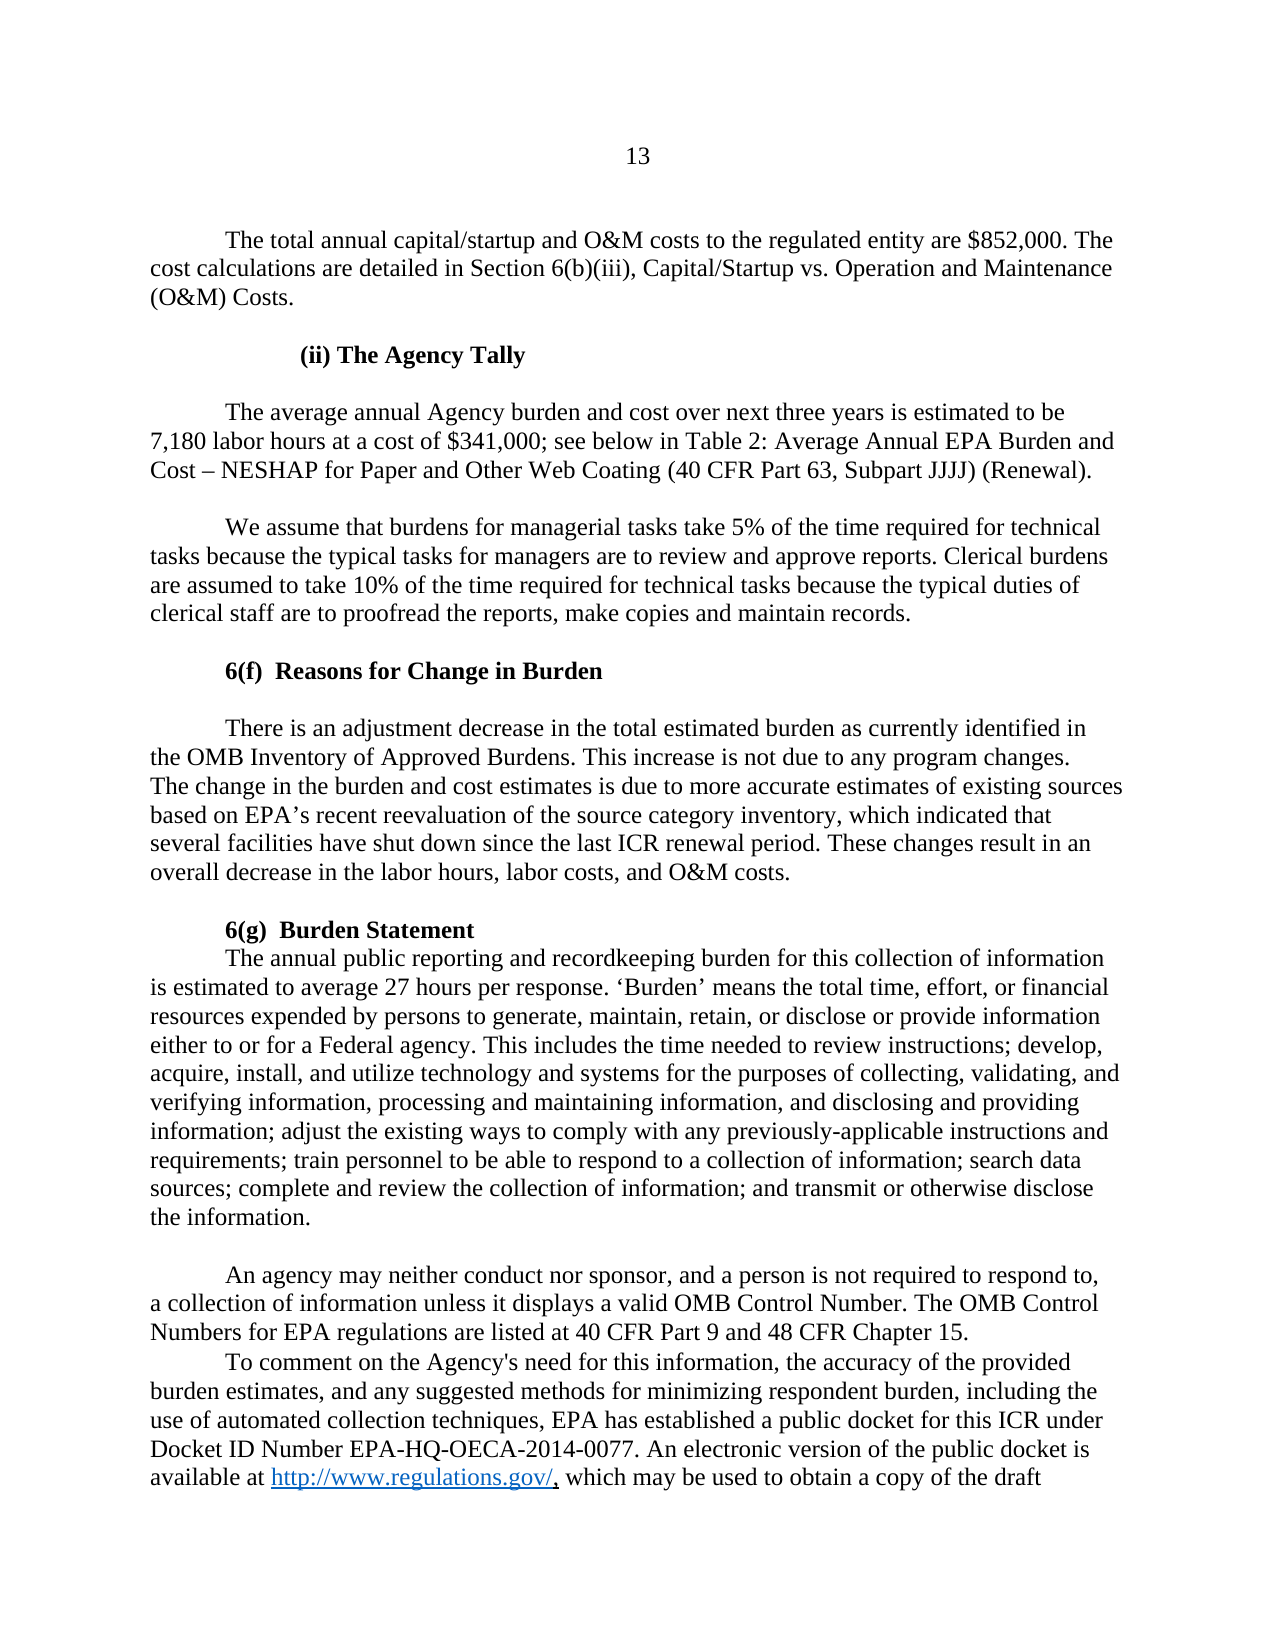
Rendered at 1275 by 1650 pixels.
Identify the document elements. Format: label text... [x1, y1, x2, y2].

text The total annual capital/startup and O&M costs to the regulated entity are $852,000. The cost calculations are detailed in Section 6(b)(iii), Capital/Startup vs. Operation and Maintenance (O&M) Costs. [150, 225, 1125, 311]
text The annual public reporting and recordkeeping burden for this collection of information is estimated to average 27 hours per response. ‘Burden’ means the total time, effort, or financial resources expended by persons to generate, maintain, retain, or disclose or provide information either to or for a Federal agency. This includes the time needed to review instructions; develop, acquire, install, and utilize technology and systems for the purposes of collecting, validating, and verifying information, processing and maintaining information, and disclosing and providing information; adjust the existing ways to comply with any previously-applicable instructions and requirements; train personnel to be able to respond to a collection of information; search data sources; complete and review the collection of information; and transmit or otherwise disclose the information. [150, 943, 1125, 1231]
text There is an adjustment decrease in the total estimated burden as currently identified in the OMB Inventory of Approved Burdens. This increase is not due to any program changes. The change in the burden and cost estimates is due to more accurate estimates of existing sources based on EPA’s recent reevaluation of the source category inventory, which indicated that several facilities have shut down since the last ICR renewal period. These changes result in an overall decrease in the labor hours, labor costs, and O&M costs. [150, 713, 1125, 886]
text (ii) The Agency Tally [150, 340, 1125, 368]
text The average annual Agency burden and cost over next three years is estimated to be 7,180 labor hours at a cost of $341,000; see below in Table 2: Average Annual EPA Burden and Cost – NESHAP for Paper and Other Web Coating (40 CFR Part 63, Subpart JJJJ) (Renewal). [150, 397, 1125, 483]
text 6(g) Burden Statement [150, 915, 1125, 943]
text An agency may neither conduct nor sponsor, and a person is not required to respond to, a collection of information unless it displays a valid OMB Control Number. The OMB Control Numbers for EPA regulations are listed at 40 CFR Part 9 and 48 CFR Chapter 15. [150, 1258, 1125, 1346]
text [150, 1347, 1125, 1491]
text 6(f) Reasons for Change in Burden [150, 656, 1125, 685]
text We assume that burdens for managerial tasks take 5% of the time required for technical tasks because the typical tasks for managers are to review and approve reports. Clerical burdens are assumed to take 10% of the time required for technical tasks because the typical duties of clerical staff are to proofread the reports, make copies and maintain records. [150, 512, 1125, 627]
